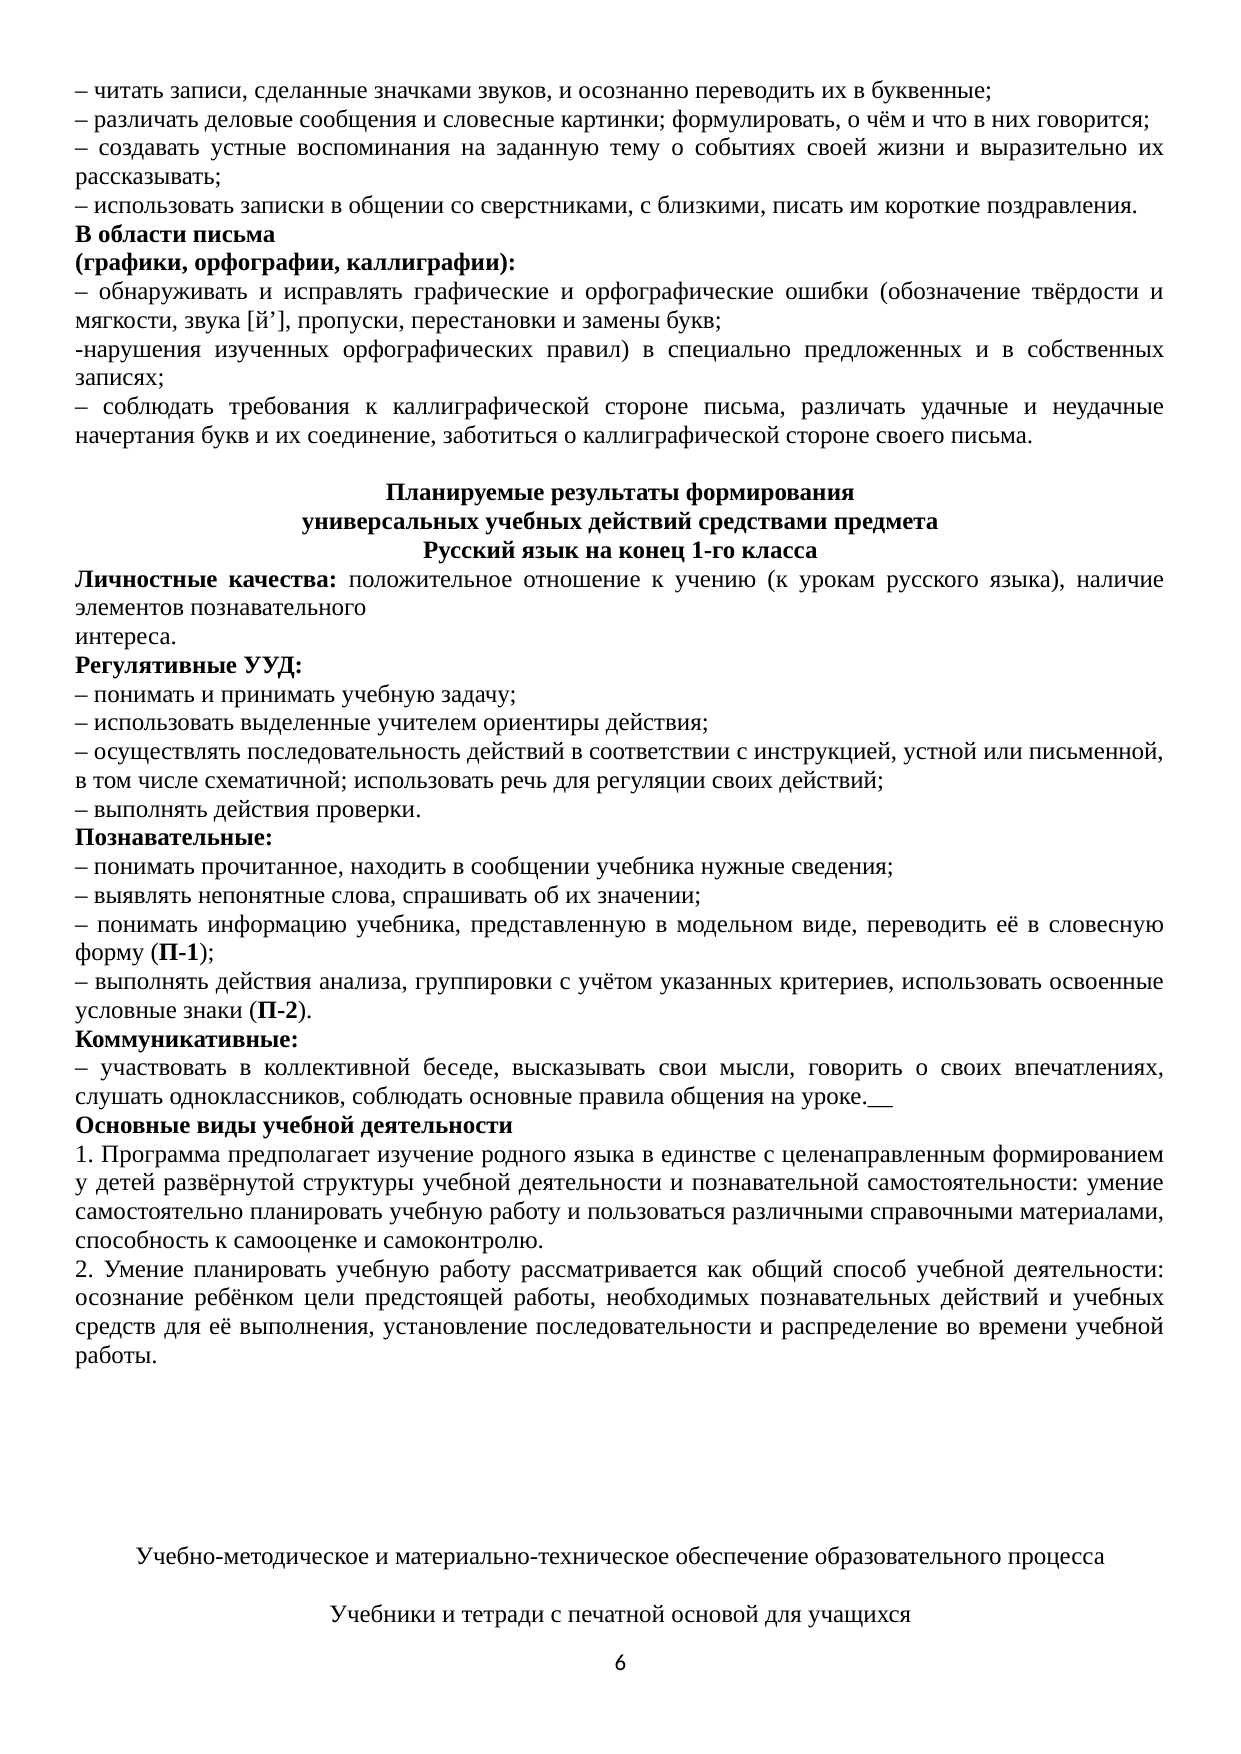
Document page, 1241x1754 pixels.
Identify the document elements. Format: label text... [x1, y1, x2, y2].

text – читать записи, сделанные значками звуков, и осознанно переводить их в буквенные; [75, 75, 1165, 104]
text – использовать выделенные учителем ориентиры действия; [75, 707, 1165, 736]
text 1. Программа предполагает изучение родного языка в единстве с целенаправленным формированием у детей развёрнутой структуры учебной деятельности и познавательной самостоятельности: умение самостоятельно планировать учебную работу и пользоваться различными справочными материалами, способность к самооценке и самоконтролю. [75, 1139, 1165, 1254]
text – выполнять действия проверки. [75, 794, 1165, 822]
text Учебно-методическое и материально-техническое обеспечение образовательного процесса [75, 1541, 1165, 1570]
text Коммуникативные: [75, 1024, 1165, 1052]
text интереса. [75, 621, 1165, 650]
text – выполнять действия анализа, группировки с учётом указанных критериев, использовать освоенные условные знаки (П-2). [75, 966, 1165, 1024]
text – использовать записки в общении со сверстниками, с близкими, писать им короткие поздравления. [75, 190, 1165, 219]
text – понимать и принимать учебную задачу; [75, 679, 1165, 707]
text Учебники и тетради с печатной основой для учащихся [75, 1599, 1165, 1627]
text – соблюдать требования к каллиграфической стороне письма, различать удачные и неудачные начертания букв и их соединение, заботиться о каллиграфической стороне своего письма. [75, 391, 1165, 449]
text Планируемые результаты формирования [75, 477, 1165, 506]
text – участвовать в коллективной беседе, высказывать свои мысли, говорить о своих впечатлениях, слушать одноклассников, соблюдать основные правила общения на уроке.__ [75, 1052, 1165, 1110]
text Личностные качества: положительное отношение к учению (к урокам русского языка), наличие элементов познавательного [75, 564, 1165, 621]
text Русский язык на конец 1-го класса [75, 535, 1165, 564]
text – понимать информацию учебника, представленную в модельном виде, переводить её в словесную форму (П-1); [75, 909, 1165, 966]
text – осуществлять последовательность действий в соответствии с инструкцией, устной или письменной, в том числе схематичной; использовать речь для регуляции своих действий; [75, 736, 1165, 794]
text – выявлять непонятные слова, спрашивать об их значении; [75, 880, 1165, 909]
text -нарушения изученных орфографических правил) в специально предложенных и в собственных записях; [75, 334, 1165, 391]
text (графики, орфографии, каллиграфии): [75, 247, 1165, 276]
text В области письма [75, 219, 1165, 247]
text Познавательные: [75, 822, 1165, 851]
text – обнаруживать и исправлять графические и орфографические ошибки (обозначение твёрдости и мягкости, звука [й’], пропуски, перестановки и замены букв; [75, 276, 1165, 334]
text Регулятивные УУД: [75, 650, 1165, 679]
text универсальных учебных действий средствами предмета [75, 506, 1165, 535]
text Основные виды учебной деятельности [75, 1110, 1165, 1139]
text 2. Умение планировать учебную работу рассматривается как общий способ учебной деятельности: осознание ребёнком цели предстоящей работы, необходимых познавательных действий и учебных средств для её выполнения, установление последовательности и распределение во времени учебной работы. [75, 1254, 1165, 1369]
text – различать деловые сообщения и словесные картинки; формулировать, о чём и что в них говорится; [75, 104, 1165, 132]
text – создавать устные воспоминания на заданную тему о событиях своей жизни и выразительно их рассказывать; [75, 132, 1165, 190]
text – понимать прочитанное, находить в сообщении учебника нужные сведения; [75, 851, 1165, 880]
